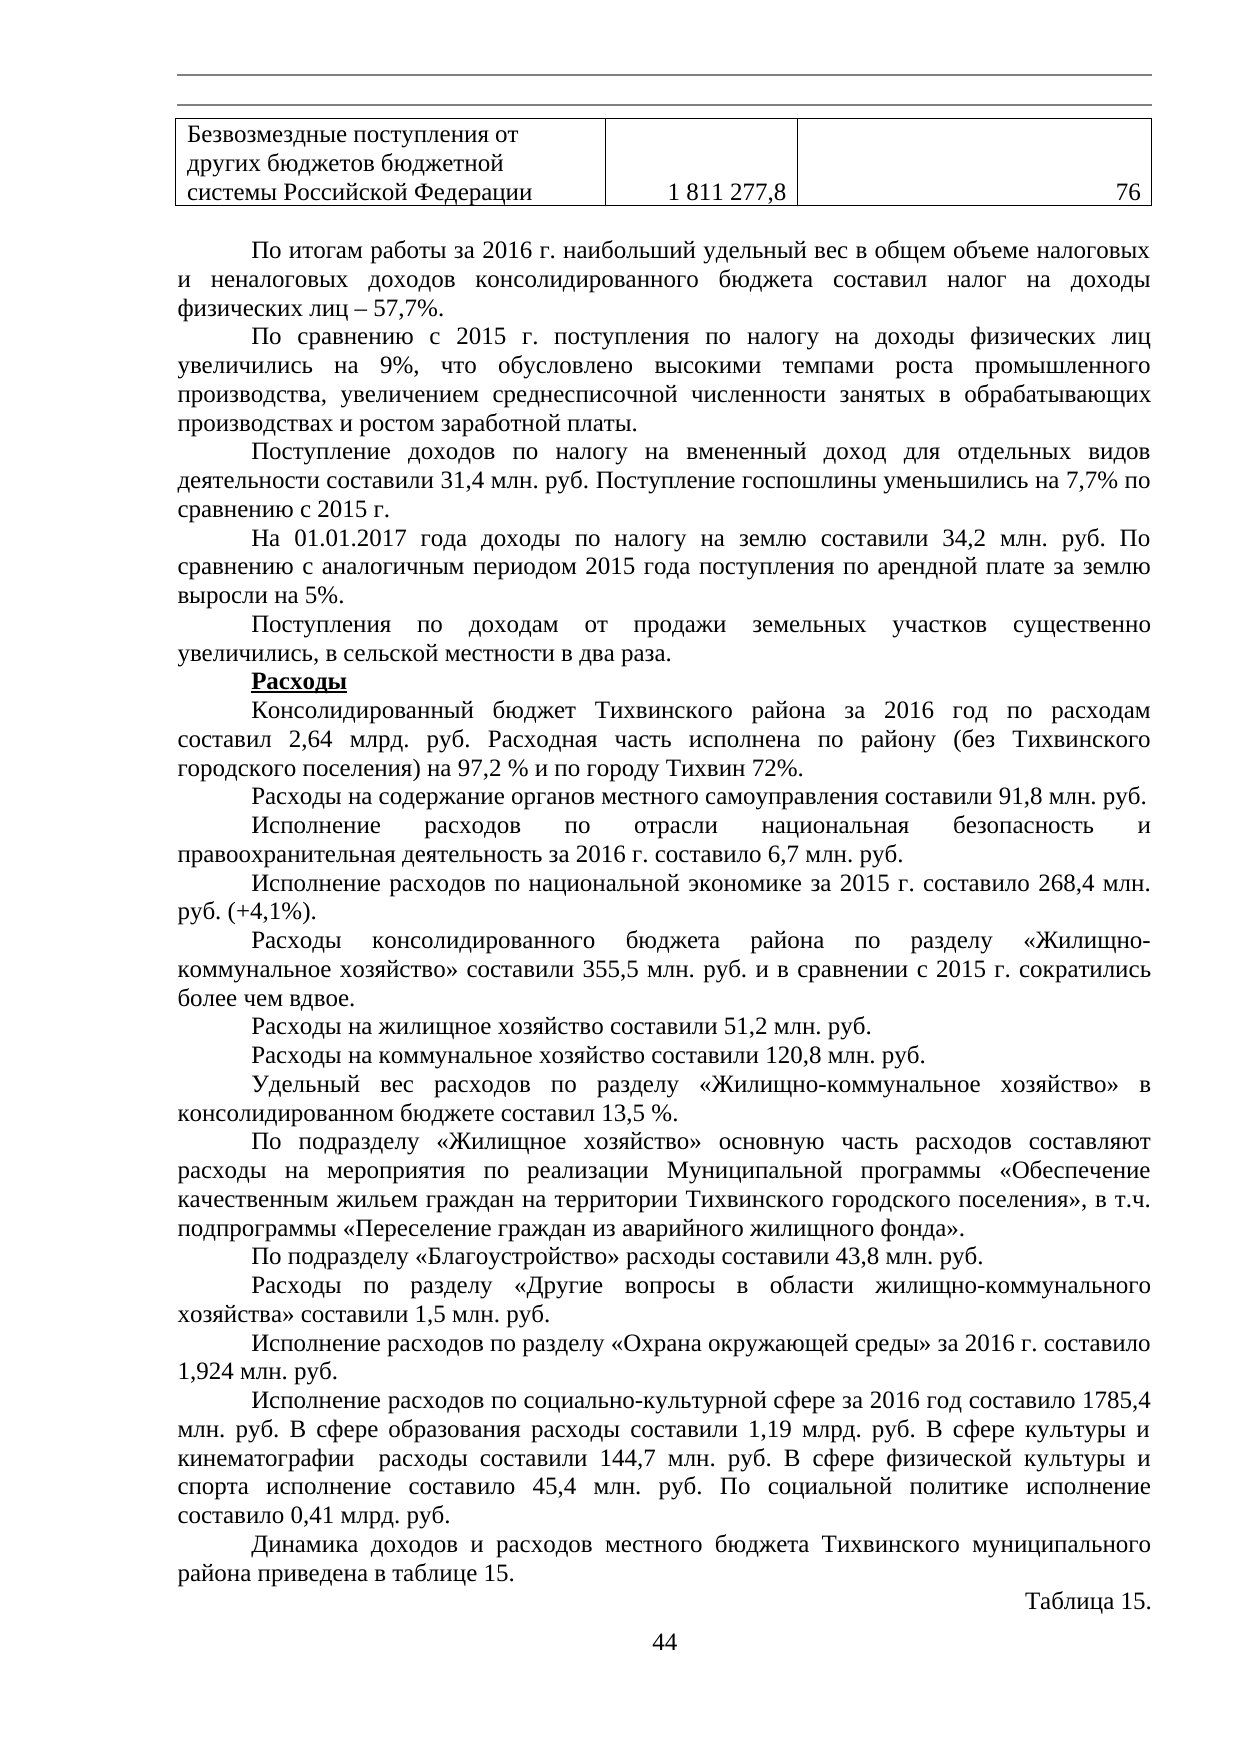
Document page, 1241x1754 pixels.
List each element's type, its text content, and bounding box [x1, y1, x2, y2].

text На 01.01.2017 года доходы по налогу на землю составили 34,2 млн. руб. По сравнению с аналогичным периодом 2015 года поступления по арендной плате за землю выросли на 5%. [177, 523, 1152, 609]
text Исполнение расходов по отрасли национальная безопасность и правоохранительная деятельность за 2016 г. составило 6,7 млн. руб. [177, 810, 1152, 868]
text Поступления по доходам от продажи земельных участков существенно увеличились, в сельской местности в два раза. [177, 609, 1152, 666]
text Исполнение расходов по разделу «Охрана окружающей среды» за 2016 г. составило 1,924 млн. руб. [177, 1328, 1152, 1385]
text Расходы на коммунальное хозяйство составили 120,8 млн. руб. [177, 1040, 1152, 1069]
text Исполнение расходов по национальной экономике за 2015 г. составило 268,4 млн. руб. (+4,1%). [177, 868, 1152, 925]
text Расходы на жилищное хозяйство составили 51,2 млн. руб. [177, 1011, 1152, 1040]
text Таблица 15. [177, 1586, 1152, 1615]
table_cell Безвозмездные поступления от других бюджетов бюджетной системы Российской Федерации [176, 119, 605, 205]
text Исполнение расходов по социально-культурной сфере за 2016 год составило 1785,4 млн. руб. В сфере образования расходы составили 1,19 млрд. руб. В сфере культуры и кинематографии расходы составили 144,7 млн. руб. В сфере физической культуры и спорта исполнение составило 45,4 млн. руб. По социальной политике исполнение составило 0,41 млрд. руб. [177, 1385, 1152, 1529]
text По сравнению с 2015 г. поступления по налогу на доходы физических лиц увеличились на 9%, что обусловлено высокими темпами роста промышленного производства, увеличением среднесписочной численности занятых в обрабатывающих производствах и ростом заработной платы. [177, 321, 1152, 436]
text Поступление доходов по налогу на вмененный доход для отдельных видов деятельности составили 31,4 млн. руб. Поступление госпошлины уменьшились на 7,7% по сравнению с 2015 г. [177, 436, 1152, 523]
text По подразделу «Благоустройство» расходы составили 43,8 млн. руб. [177, 1241, 1152, 1270]
text Расходы по разделу «Другие вопросы в области жилищно-коммунального хозяйства» составили 1,5 млн. руб. [177, 1270, 1152, 1328]
text Удельный вес расходов по разделу «Жилищно-коммунальное хозяйство» в консолидированном бюджете составил 13,5 %. [177, 1069, 1152, 1126]
text По итогам работы за 2016 г. наибольший удельный вес в общем объеме налоговых и неналоговых доходов консолидированного бюджета составил налог на доходы физических лиц – 57,7%. [177, 235, 1152, 321]
text По подразделу «Жилищное хозяйство» основную часть расходов составляют расходы на мероприятия по реализации Муниципальной программы «Обеспечение качественным жильем граждан на территории Тихвинского городского поселения», в т.ч. подпрограммы «Переселение граждан из аварийного жилищного фонда». [177, 1126, 1152, 1241]
table_cell 1 811 277,8 [606, 119, 797, 205]
text Консолидированный бюджет Тихвинского района за 2016 год по расходам составил 2,64 млрд. руб. Расходная часть исполнена по району (без Тихвинского городского поселения) на 97,2 % и по городу Тихвин 72%. [177, 695, 1152, 781]
table_cell 76 [798, 119, 1151, 205]
text Расходы консолидированного бюджета района по разделу «Жилищно-коммунальное хозяйство» составили 355,5 млн. руб. и в сравнении с 2015 г. сократились более чем вдвое. [177, 925, 1152, 1011]
text Расходы [177, 666, 1152, 695]
text Расходы на содержание органов местного самоуправления составили 91,8 млн. руб. [177, 781, 1152, 810]
text Динамика доходов и расходов местного бюджета Тихвинского муниципального района приведена в таблице 15. [177, 1529, 1152, 1586]
